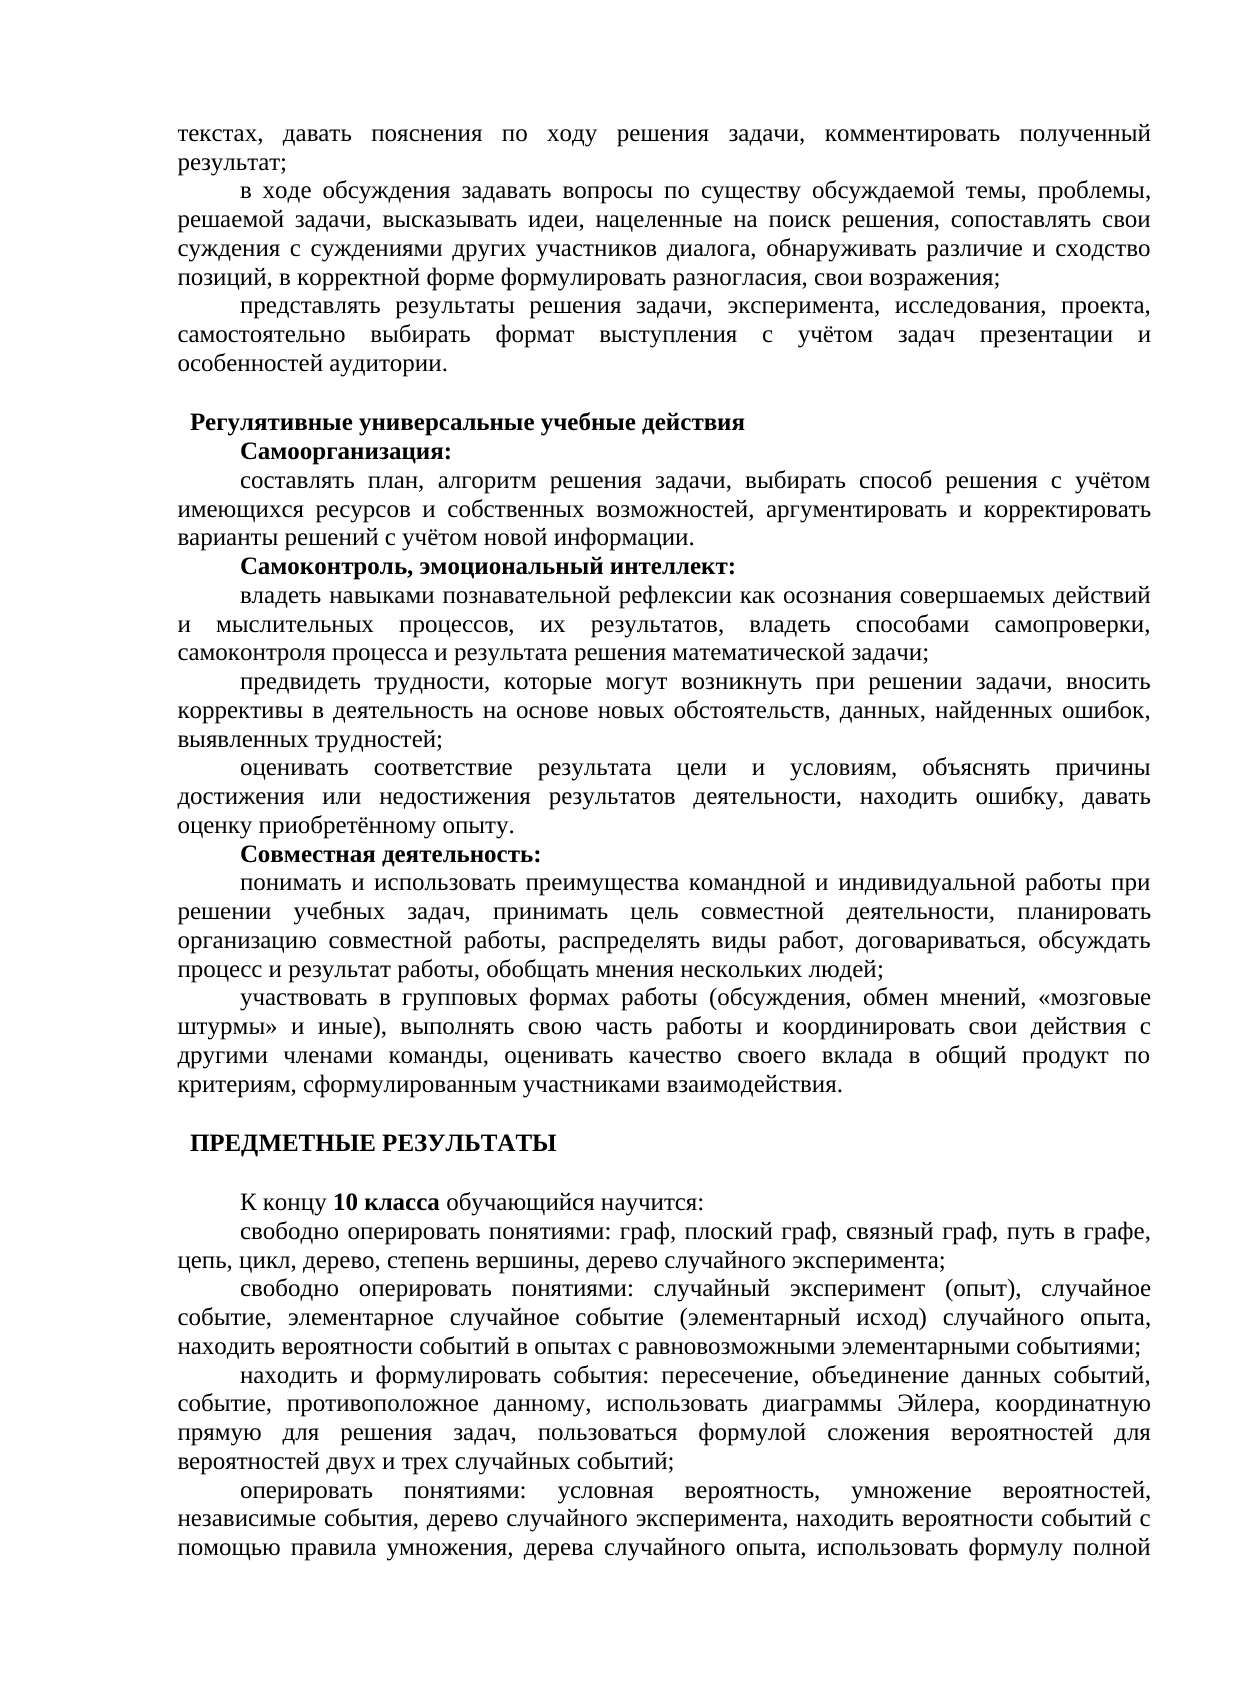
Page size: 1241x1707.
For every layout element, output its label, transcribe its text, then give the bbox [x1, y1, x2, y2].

text владеть навыками познавательной рефлексии как осознания совершаемых действий и мыслительных процессов, их результатов, владеть способами самопроверки, самоконтроля процесса и результата решения математической задачи; [177, 580, 1152, 666]
text Самоконтроль, эмоциональный интеллект: [177, 551, 1152, 580]
text ПРЕДМЕТНЫЕ РЕЗУЛЬТАТЫ [190, 1128, 1152, 1157]
text Самоорганизация: [177, 436, 1152, 465]
text в ходе обсуждения задавать вопросы по существу обсуждаемой темы, проблемы, решаемой задачи, высказывать идеи, нацеленные на поиск решения, сопоставлять свои суждения с суждениями других участников диалога, обнаруживать различие и сходство позиций, в корректной форме формулировать разногласия, свои возражения; [177, 176, 1152, 291]
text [177, 118, 1152, 176]
text представлять результаты решения задачи, эксперимента, исследования, проекта, самостоятельно выбирать формат выступления с учётом задач презентации и особенностей аудитории. [177, 291, 1152, 377]
text составлять план, алгоритм решения задачи, выбирать способ решения с учётом имеющихся ресурсов и собственных возможностей, аргументировать и корректировать варианты решений с учётом новой информации. [177, 465, 1152, 551]
text Совместная деятельность: [177, 839, 1152, 867]
text участвовать в групповых формах работы (обсуждения, обмен мнений, «мозговые штурмы» и иные), выполнять свою часть работы и координировать свои действия с другими членами команды, оценивать качество своего вклада в общий продукт по критериям, сформулированным участниками взаимодействия. [177, 982, 1152, 1097]
text понимать и использовать преимущества командной и индивидуальной работы при решении учебных задач, принимать цель совместной деятельности, планировать организацию совместной работы, распределять виды работ, договариваться, обсуждать процесс и результат работы, обобщать мнения нескольких людей; [177, 867, 1152, 982]
text свободно оперировать понятиями: случайный эксперимент (опыт), случайное событие, элементарное случайное событие (элементарный исход) случайного опыта, находить вероятности событий в опытах с равновозможными элементарными событиями; [177, 1273, 1152, 1360]
text оценивать соответствие результата цели и условиям, объяснять причины достижения или недостижения результатов деятельности, находить ошибку, давать оценку приобретённому опыту. [177, 752, 1152, 839]
text свободно оперировать понятиями: граф, плоский граф, связный граф, путь в графе, цепь, цикл, дерево, степень вершины, дерево случайного эксперимента; [177, 1216, 1152, 1273]
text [177, 1475, 1152, 1561]
text К концу 10 класса обучающийся научится: [177, 1187, 1152, 1216]
text находить и формулировать события: пересечение, объединение данных событий, событие, противоположное данному, использовать диаграммы Эйлера, координатную прямую для решения задач, пользоваться формулой сложения вероятностей для вероятностей двух и трех случайных событий; [177, 1360, 1152, 1475]
text предвидеть трудности, которые могут возникнуть при решении задачи, вносить коррективы в деятельность на основе новых обстоятельств, данных, найденных ошибок, выявленных трудностей; [177, 666, 1152, 752]
text Регулятивные универсальные учебные действия [190, 407, 1152, 436]
